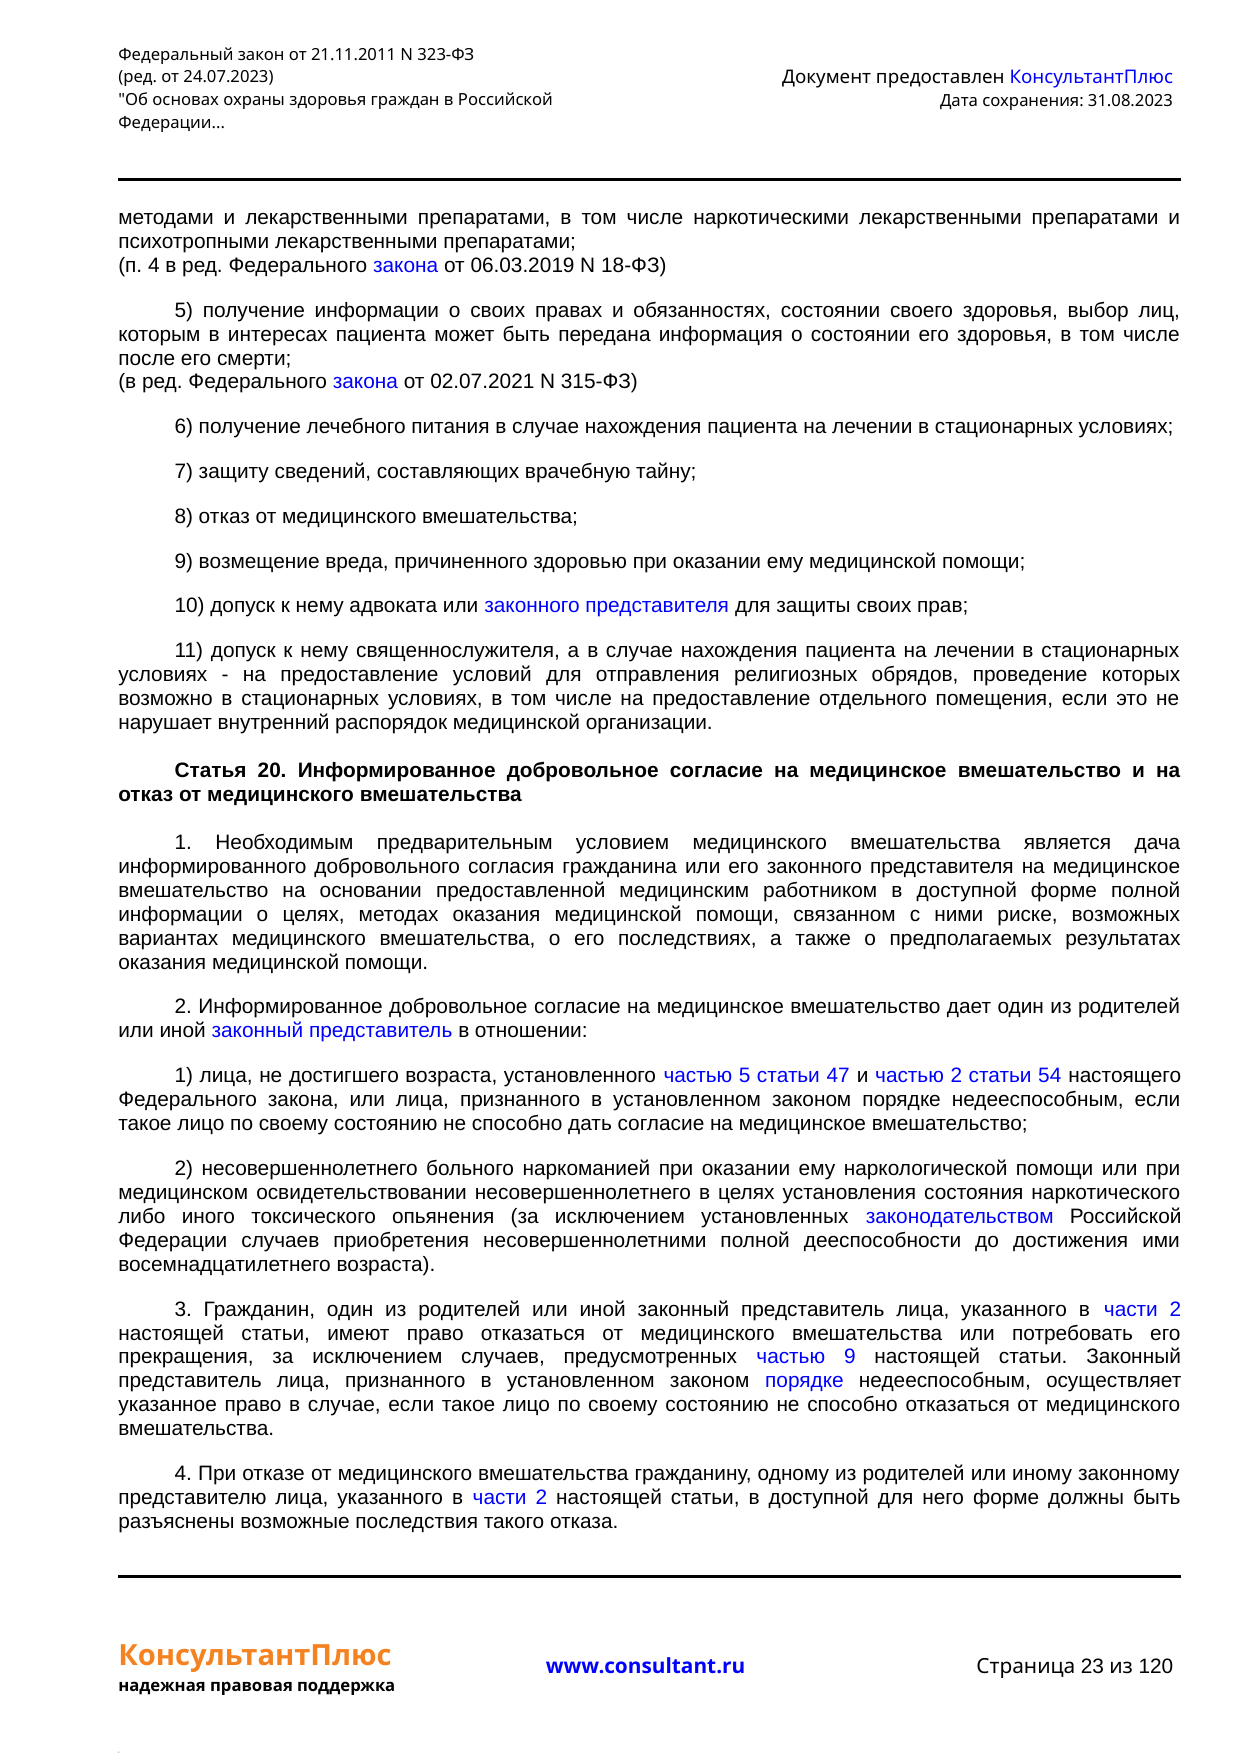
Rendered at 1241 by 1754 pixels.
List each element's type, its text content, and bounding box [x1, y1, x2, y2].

text 2) несовершеннолетнего больного наркоманией при оказании ему наркологической помощи или при медицинском освидетельствовании несовершеннолетнего в целях установления состояния наркотического либо иного токсического опьянения (за исключением установленных законодательством Российской Федерации случаев приобретения несовершеннолетними полной дееспособности до достижения ими восемнадцатилетнего возраста). [118, 1156, 1181, 1276]
text (п. 4 в ред. Федерального закона от 06.03.2019 N 18-ФЗ) [118, 253, 1181, 277]
text 5) получение информации о своих правах и обязанностях, состоянии своего здоровья, выбор лиц, которым в интересах пациента может быть передана информация о состоянии его здоровья, в том числе после его смерти; [118, 297, 1181, 369]
text 11) допуск к нему священнослужителя, а в случае нахождения пациента на лечении в стационарных условиях - на предоставление условий для отправления религиозных обрядов, проведение которых возможно в стационарных условиях, в том числе на предоставление отдельного помещения, если это не нарушает внутренний распорядок медицинской организации. [118, 638, 1181, 734]
text (в ред. Федерального закона от 02.07.2021 N 315-ФЗ) [118, 369, 1181, 393]
text 8) отказ от медицинского вмешательства; [118, 504, 1181, 528]
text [118, 205, 1181, 253]
text 3. Гражданин, один из родителей или иной законный представитель лица, указанного в части 2 настоящей статьи, имеют право отказаться от медицинского вмешательства или потребовать его прекращения, за исключением случаев, предусмотренных частью 9 настоящей статьи. Законный представитель лица, признанного в установленном законом порядке недееспособным, осуществляет указанное право в случае, если такое лицо по своему состоянию не способно отказаться от медицинского вмешательства. [118, 1296, 1181, 1440]
text 9) возмещение вреда, причиненного здоровью при оказании ему медицинской помощи; [118, 548, 1181, 572]
text 7) защиту сведений, составляющих врачебную тайну; [118, 459, 1181, 483]
text 4. При отказе от медицинского вмешательства гражданину, одному из родителей или иному законному представителю лица, указанного в части 2 настоящей статьи, в доступной для него форме должны быть разъяснены возможные последствия такого отказа. [118, 1461, 1181, 1533]
title Статья 20. Информированное добровольное согласие на медицинское вмешательство и на отказ от медицинского вмешательства [118, 758, 1181, 806]
text 1) лица, не достигшего возраста, установленного частью 5 статьи 47 и частью 2 статьи 54 настоящего Федерального закона, или лица, признанного в установленном законом порядке недееспособным, если такое лицо по своему состоянию не способно дать согласие на медицинское вмешательство; [118, 1063, 1181, 1135]
text 1. Необходимым предварительным условием медицинского вмешательства является дача информированного добровольного согласия гражданина или его законного представителя на медицинское вмешательство на основании предоставленной медицинским работником в доступной форме полной информации о целях, методах оказания медицинской помощи, связанном с ними риске, возможных вариантах медицинского вмешательства, о его последствиях, а также о предполагаемых результатах оказания медицинской помощи. [118, 830, 1181, 973]
text 10) допуск к нему адвоката или законного представителя для защиты своих прав; [118, 593, 1181, 617]
text 2. Информированное добровольное согласие на медицинское вмешательство дает один из родителей или иной законный представитель в отношении: [118, 994, 1181, 1042]
text 6) получение лечебного питания в случае нахождения пациента на лечении в стационарных условиях; [118, 414, 1181, 438]
